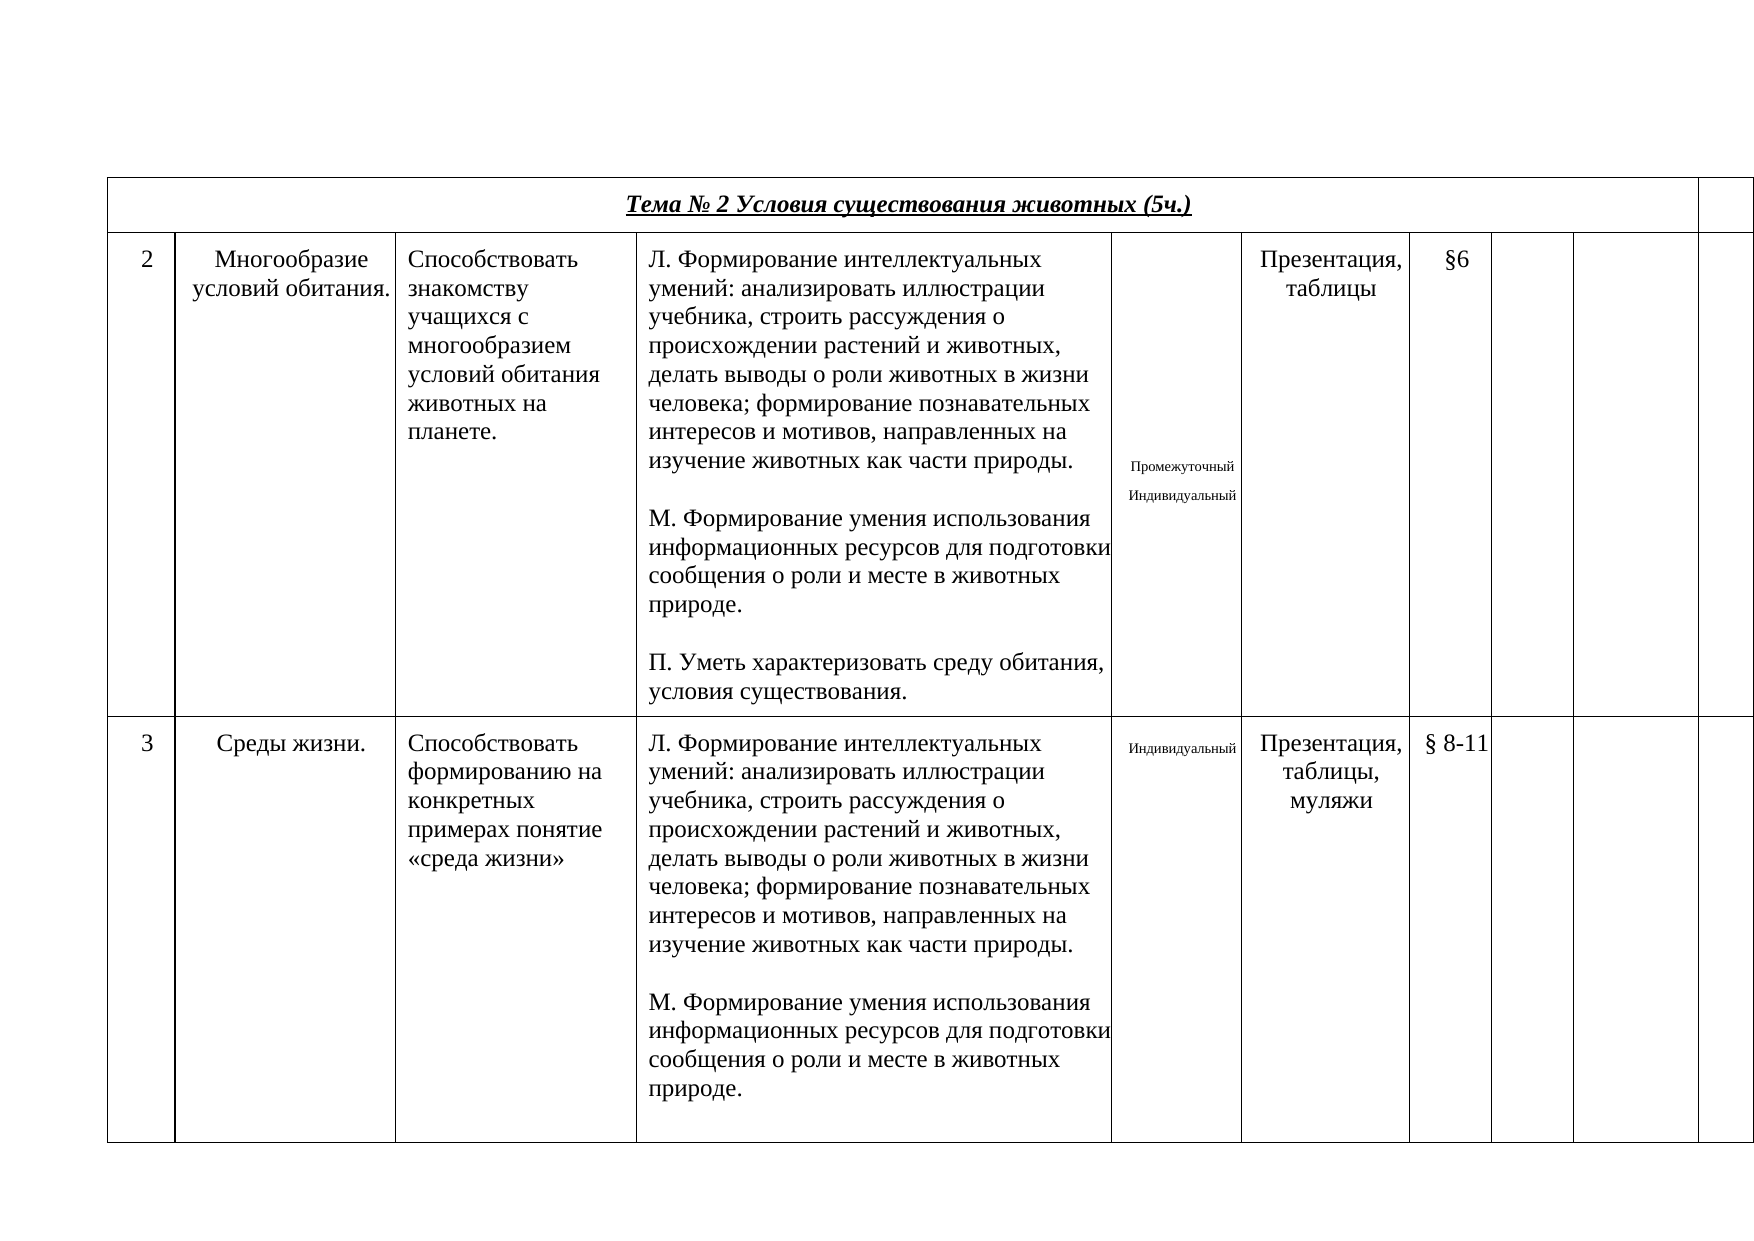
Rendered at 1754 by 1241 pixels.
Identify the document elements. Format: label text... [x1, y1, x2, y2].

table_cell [396, 717, 636, 1142]
table_cell [1574, 717, 1698, 1142]
table_cell Многообразие условий обитания. [176, 233, 395, 716]
table_cell [1492, 233, 1573, 716]
table_cell Способствовать знакомству учащихся с многообразием условий обитания животных на планете. [396, 233, 636, 716]
table_cell §6 [1410, 233, 1491, 716]
table_cell [1699, 233, 1753, 716]
table_cell Л. Формирование интеллектуальных умений: анализировать иллюстрации учебника, строить рассуждения о происхождении растений и животных, делать выводы о роли животных в жизни человека; формирование познавательных интересов и мотивов, направленных на изучение животных как части природы. М. Формирование умения использования информационных ресурсов для подготовки сообщения о роли и месте в животных природе. П. Уметь характеризовать среду обитания, условия существования. [637, 233, 1111, 716]
table_cell Тема № 2 Условия существования животных (5ч.) [108, 178, 1698, 232]
table_cell Презентация, таблицы [1242, 233, 1409, 716]
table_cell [637, 717, 1111, 1142]
table_cell [1699, 717, 1753, 1142]
table_cell [1574, 233, 1698, 716]
table_cell [1699, 178, 1753, 232]
table_cell 3 [108, 717, 174, 1142]
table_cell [1242, 717, 1409, 1142]
table_cell § 8-11 [1410, 717, 1491, 1142]
table_cell 2 [108, 233, 174, 716]
table_cell [1492, 717, 1573, 1142]
table_cell Промежуточный Индивидуальный [1112, 233, 1241, 716]
table_cell Среды жизни. [176, 717, 395, 1142]
table_cell Индивидуальный [1112, 717, 1241, 1142]
